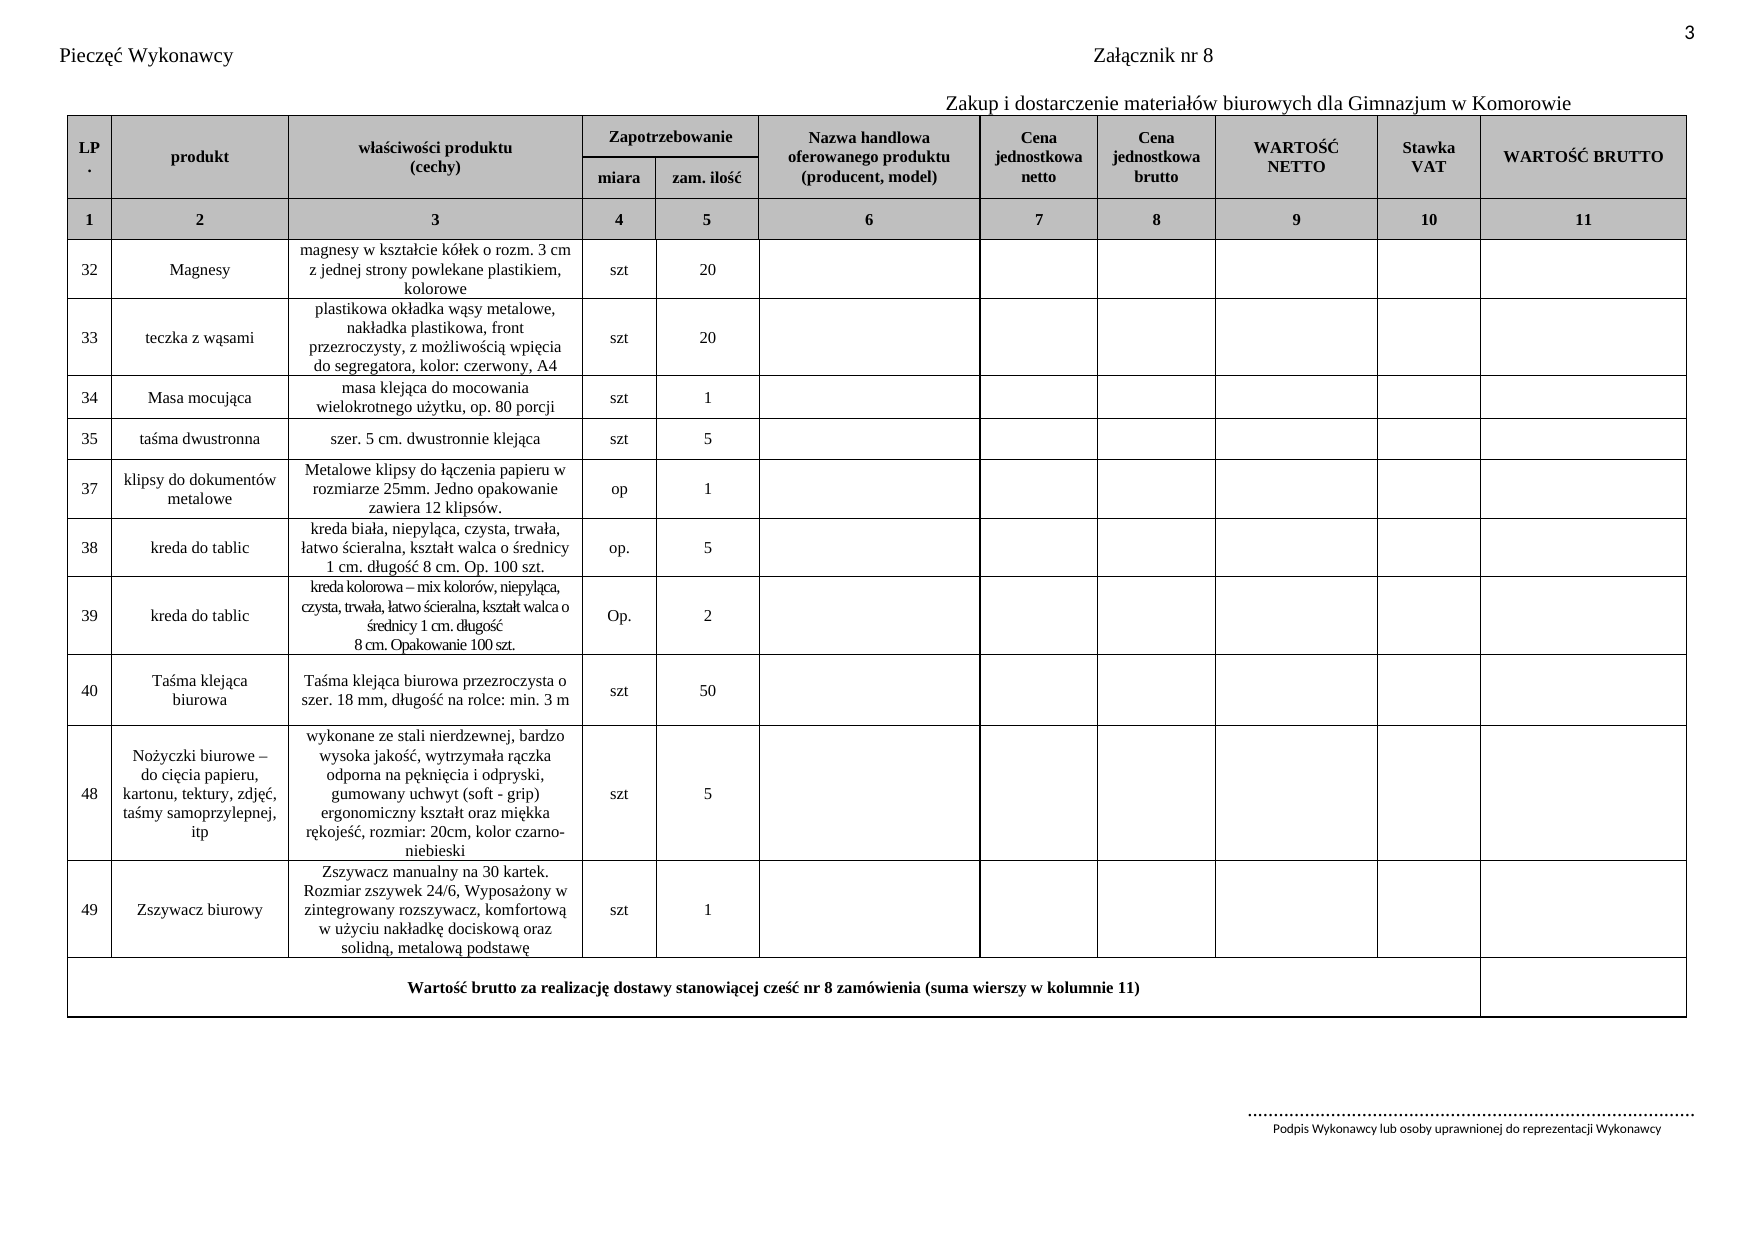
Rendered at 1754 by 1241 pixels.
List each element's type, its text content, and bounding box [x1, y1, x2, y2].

table_cell [981, 519, 1097, 576]
table_cell magnesy w kształcie kółek o rozm. z jednej strony powlekane plastikiem, kolorowe [289, 240, 582, 298]
table_cell [1098, 460, 1215, 518]
table_cell 50 [657, 655, 759, 725]
table_cell 2 [657, 577, 759, 654]
table_header Nazwa handlowa oferowanego produktu (producent, model) [759, 116, 979, 198]
table_cell 38 [68, 519, 111, 576]
table_cell [1098, 240, 1215, 298]
table_cell Magnesy [112, 240, 288, 298]
table_cell [1216, 577, 1377, 654]
table_cell [1481, 861, 1686, 957]
table_cell [1216, 460, 1377, 518]
table_cell szt [583, 726, 656, 860]
table_cell [981, 577, 1097, 654]
table_cell szt [583, 655, 656, 725]
table_cell [1098, 577, 1215, 654]
table_cell 20 [657, 299, 759, 375]
table_cell [760, 726, 979, 860]
table_cell [1481, 577, 1686, 654]
table_cell [1216, 726, 1377, 860]
table_cell 8 [1098, 199, 1215, 239]
table_cell [1378, 577, 1480, 654]
table_cell [760, 861, 979, 957]
table_cell 11 [1481, 199, 1686, 239]
table_header Cena jednostkowa netto [981, 116, 1097, 198]
table_cell [981, 861, 1097, 957]
table_cell kreda kolorowa – mix kolorów, niepyląca, czysta, trwała, łatwo ścieralna, kształt walca o średnicy . długość . Opakowanie 100 szt. [289, 577, 582, 654]
table_cell [1378, 299, 1480, 375]
table_cell Taśma klejąca biurowa [112, 655, 288, 725]
table_cell [1481, 958, 1686, 1016]
table_cell szt [583, 419, 656, 458]
table_cell 1 [657, 460, 759, 518]
table_cell kreda do tablic [112, 577, 288, 654]
table_cell [760, 299, 979, 375]
table_cell 35 [68, 419, 111, 458]
table_cell [1378, 460, 1480, 518]
table_cell [1216, 419, 1377, 458]
table_cell 33 [68, 299, 111, 375]
table_cell 49 [68, 861, 111, 957]
table_cell [1216, 861, 1377, 957]
table_cell 34 [68, 376, 111, 418]
table_cell 32 [68, 240, 111, 298]
table_cell masa klejąca do mocowania wielokrotnego użytku, op. 80 porcji [289, 376, 582, 418]
table_cell [1481, 299, 1686, 375]
table_cell [981, 240, 1097, 298]
table_cell [1098, 519, 1215, 576]
table_header właściwości produktu (cechy) [289, 116, 582, 198]
table_cell [760, 655, 979, 725]
table_cell [1481, 460, 1686, 518]
table_cell kreda biała, niepyląca, czysta, trwała, łatwo ścieralna, kształt walca o średnicy . długość . Op. 100 szt. [289, 519, 582, 576]
table_cell [1216, 240, 1377, 298]
table_cell 40 [68, 655, 111, 725]
table_cell [1098, 655, 1215, 725]
table_cell [1378, 519, 1480, 576]
table_cell zam. ilość [656, 158, 758, 198]
table_cell teczka z wąsami [112, 299, 288, 375]
table_cell 1 [657, 861, 759, 957]
table_cell 48 [68, 726, 111, 860]
table_cell [1216, 376, 1377, 418]
table_header produkt [112, 116, 288, 198]
table_cell szt [583, 299, 656, 375]
table_cell [760, 376, 979, 418]
table_cell szt [583, 861, 656, 957]
table_cell [760, 240, 979, 298]
table_cell 7 [981, 199, 1097, 239]
table_cell [1098, 861, 1215, 957]
table_cell 1 [657, 376, 759, 418]
table_cell 10 [1378, 199, 1480, 239]
table_cell [1098, 726, 1215, 860]
table_cell szer. . dwustronnie klejąca [289, 419, 582, 458]
table_cell [1378, 726, 1480, 860]
table_cell szt [583, 240, 656, 298]
table_cell [1098, 299, 1215, 375]
table_cell [1098, 376, 1215, 418]
table_cell [981, 299, 1097, 375]
table_cell 4 [583, 199, 655, 239]
text ...................................................................................... [59, 1097, 1695, 1121]
table_cell wykonane ze stali nierdzewnej, bardzo wysoka jakość, wytrzymała rączka odporna na pęknięcia i odpryski, gumowany uchwyt (soft - grip) ergonomiczny kształt oraz miękka rękojeść, rozmiar: 20cm, kolor czarno-niebieski [289, 726, 582, 860]
table_cell 2 [112, 199, 288, 239]
table_cell [1481, 419, 1686, 458]
table_cell op. [583, 519, 656, 576]
table_cell 3 [289, 199, 582, 239]
table_cell [981, 726, 1097, 860]
table_cell klipsy do dokumentów metalowe [112, 460, 288, 518]
table_cell [760, 460, 979, 518]
table_cell [760, 419, 979, 458]
table_header WARTOŚĆ NETTO [1216, 116, 1377, 198]
table_cell Metalowe klipsy do łączenia papieru w rozmiarze 25mm. Jedno opakowanie zawiera 12 klipsów. [289, 460, 582, 518]
table_cell [1481, 519, 1686, 576]
table_cell plastikowa okładka wąsy metalowe, nakładka plastikowa, front przezroczysty, z możliwością wpięcia do segregatora, kolor: czerwony, A4 [289, 299, 582, 375]
table_cell szt [583, 376, 656, 418]
table_cell 39 [68, 577, 111, 654]
table_cell [1481, 726, 1686, 860]
table_cell [1216, 655, 1377, 725]
table_cell [760, 519, 979, 576]
table_cell 5 [657, 726, 759, 860]
table_header Stawka VAT [1378, 116, 1480, 198]
table_cell [1378, 376, 1480, 418]
table_cell Masa mocująca [112, 376, 288, 418]
table_cell 20 [657, 240, 759, 298]
table_cell Nożyczki biurowe – do cięcia papieru, kartonu, tektury, zdjęć, taśmy samoprzylepnej, itp [112, 726, 288, 860]
table_cell [1481, 240, 1686, 298]
table_cell 5 [656, 199, 758, 239]
table_header WARTOŚĆ BRUTTO [1481, 116, 1686, 198]
table_cell 37 [68, 460, 111, 518]
table_cell [1378, 861, 1480, 957]
table_cell [1481, 655, 1686, 725]
table_cell Taśma klejąca biurowa przezroczysta o szer. , długość na rolce: min. [289, 655, 582, 725]
table_header Cena jednostkowa brutto [1098, 116, 1215, 198]
table_cell 1 [68, 199, 111, 239]
table_header Zapotrzebowanie [583, 116, 758, 156]
table_cell taśma dwustronna [112, 419, 288, 458]
table_cell op [583, 460, 656, 518]
table_cell [981, 655, 1097, 725]
table_cell Zszywacz biurowy [112, 861, 288, 957]
table_cell 9 [1216, 199, 1377, 239]
table_header LP. [68, 116, 111, 198]
table_cell [981, 460, 1097, 518]
table_cell kreda do tablic [112, 519, 288, 576]
table_cell 5 [657, 519, 759, 576]
table_cell [981, 419, 1097, 458]
text Podpis Wykonawcy lub osoby uprawnionej do reprezentacji Wykonawcy [1239, 1121, 1695, 1149]
table_cell [981, 376, 1097, 418]
table_cell [1481, 376, 1686, 418]
table_cell miara [583, 158, 655, 198]
table_cell [1098, 419, 1215, 458]
table_cell [1216, 519, 1377, 576]
table_cell 5 [657, 419, 759, 458]
table_cell [1216, 299, 1377, 375]
table_cell 6 [759, 199, 979, 239]
table_cell Wartość brutto za realizację dostawy stanowiącej cześć nr 8 zamówienia (suma wierszy w kolumnie 11) [68, 958, 1480, 1016]
table_cell Op. [583, 577, 656, 654]
table_cell [1378, 655, 1480, 725]
table_cell [1378, 419, 1480, 458]
table_cell [760, 577, 979, 654]
table_cell Zszywacz manualny na 30 kartek. Rozmiar zszywek 24/6, Wyposażony w zintegrowany rozszywacz, komfortową w użyciu nakładkę dociskową oraz solidną, metalową podstawę [289, 861, 582, 957]
table_cell [1378, 240, 1480, 298]
